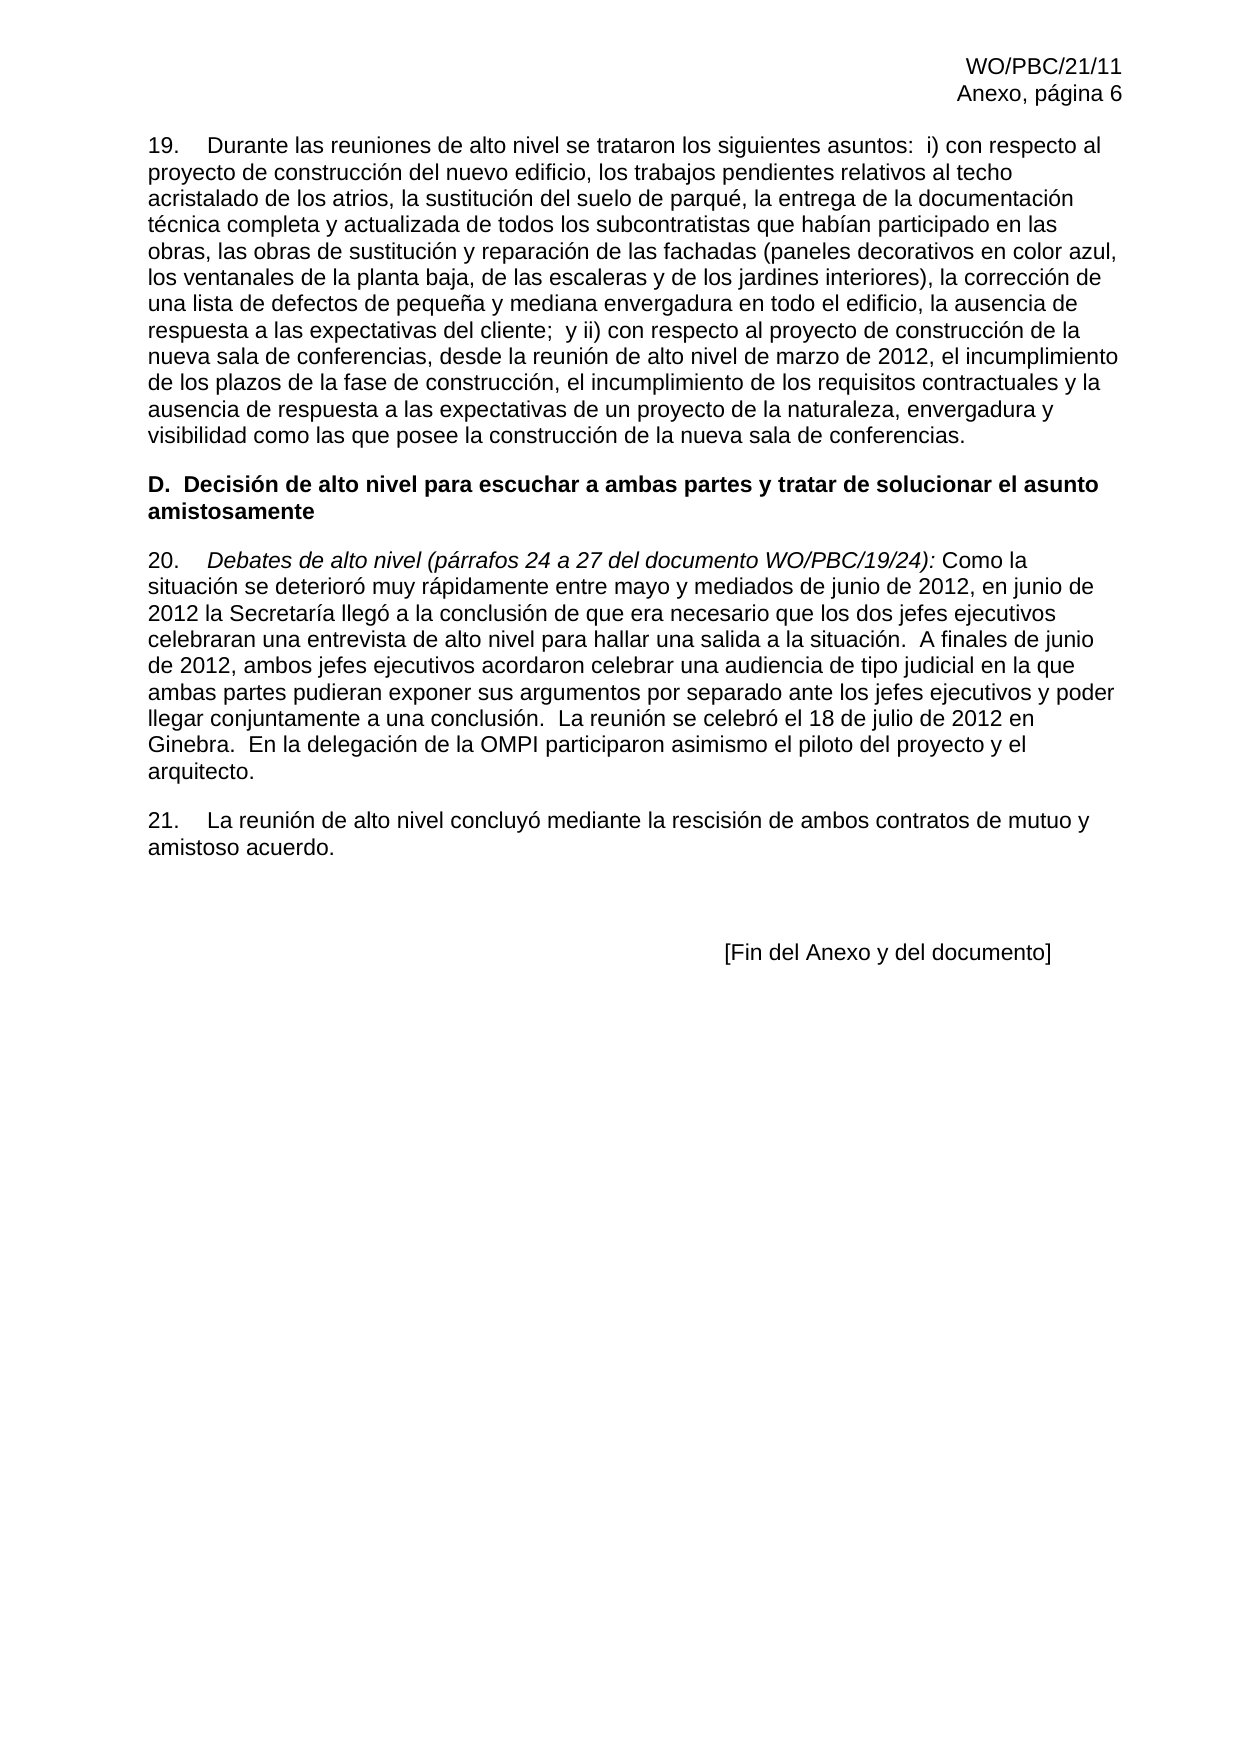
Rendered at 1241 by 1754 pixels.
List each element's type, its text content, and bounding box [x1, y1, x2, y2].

list D. Decisión de alto nivel para escuchar a ambas partes y tratar de solucionar el asunto amistosamente [148, 471, 1122, 524]
text [Fin del Anexo y del documento] [724, 939, 1122, 965]
list Debates de alto nivel (párrafos 24 a 27 del documento WO/PBC/19/24): Como la situación se deterioró muy rápidamente entre mayo y mediados de junio de 2012, en junio de 2012 la Secretaría llegó a la conclusión de que era necesario que los dos jefes ejecutivos celebraran una entrevista de alto nivel para hallar una salida a la situación. A finales de junio de 2012, ambos jefes ejecutivos acordaron celebrar una audiencia de tipo judicial en la que ambas partes pudieran exponer sus argumentos por separado ante los jefes ejecutivos y poder llegar conjuntamente a una conclusión. La reunión se celebró el 18 de julio de 2012 en Ginebra. En la delegación de la OMPI participaron asimismo el piloto del proyecto y el arquitecto. [148, 547, 1122, 784]
list La reunión de alto nivel concluyó mediante la rescisión de ambos contratos de mutuo y amistoso acuerdo. [148, 807, 1122, 860]
list Durante las reuniones de alto nivel se trataron los siguientes asuntos: i) con respecto al proyecto de construcción del nuevo edificio, los trabajos pendientes relativos al techo acristalado de los atrios, la sustitución del suelo de parqué, la entrega de la documentación técnica completa y actualizada de todos los subcontratistas que habían participado en las obras, las obras de sustitución y reparación de las fachadas (paneles decorativos en color azul, los ventanales de la planta baja, de las escaleras y de los jardines interiores), la corrección de una lista de defectos de pequeña y mediana envergadura en todo el edificio, la ausencia de respuesta a las expectativas del cliente; y ii) con respecto al proyecto de construcción de la nueva sala de conferencias, desde la reunión de alto nivel de marzo de 2012, el incumplimiento de los plazos de la fase de construcción, el incumplimiento de los requisitos contractuales y la ausencia de respuesta a las expectativas de un proyecto de la naturaleza, envergadura y visibilidad como las que posee la construcción de la nueva sala de conferencias. [148, 132, 1122, 448]
